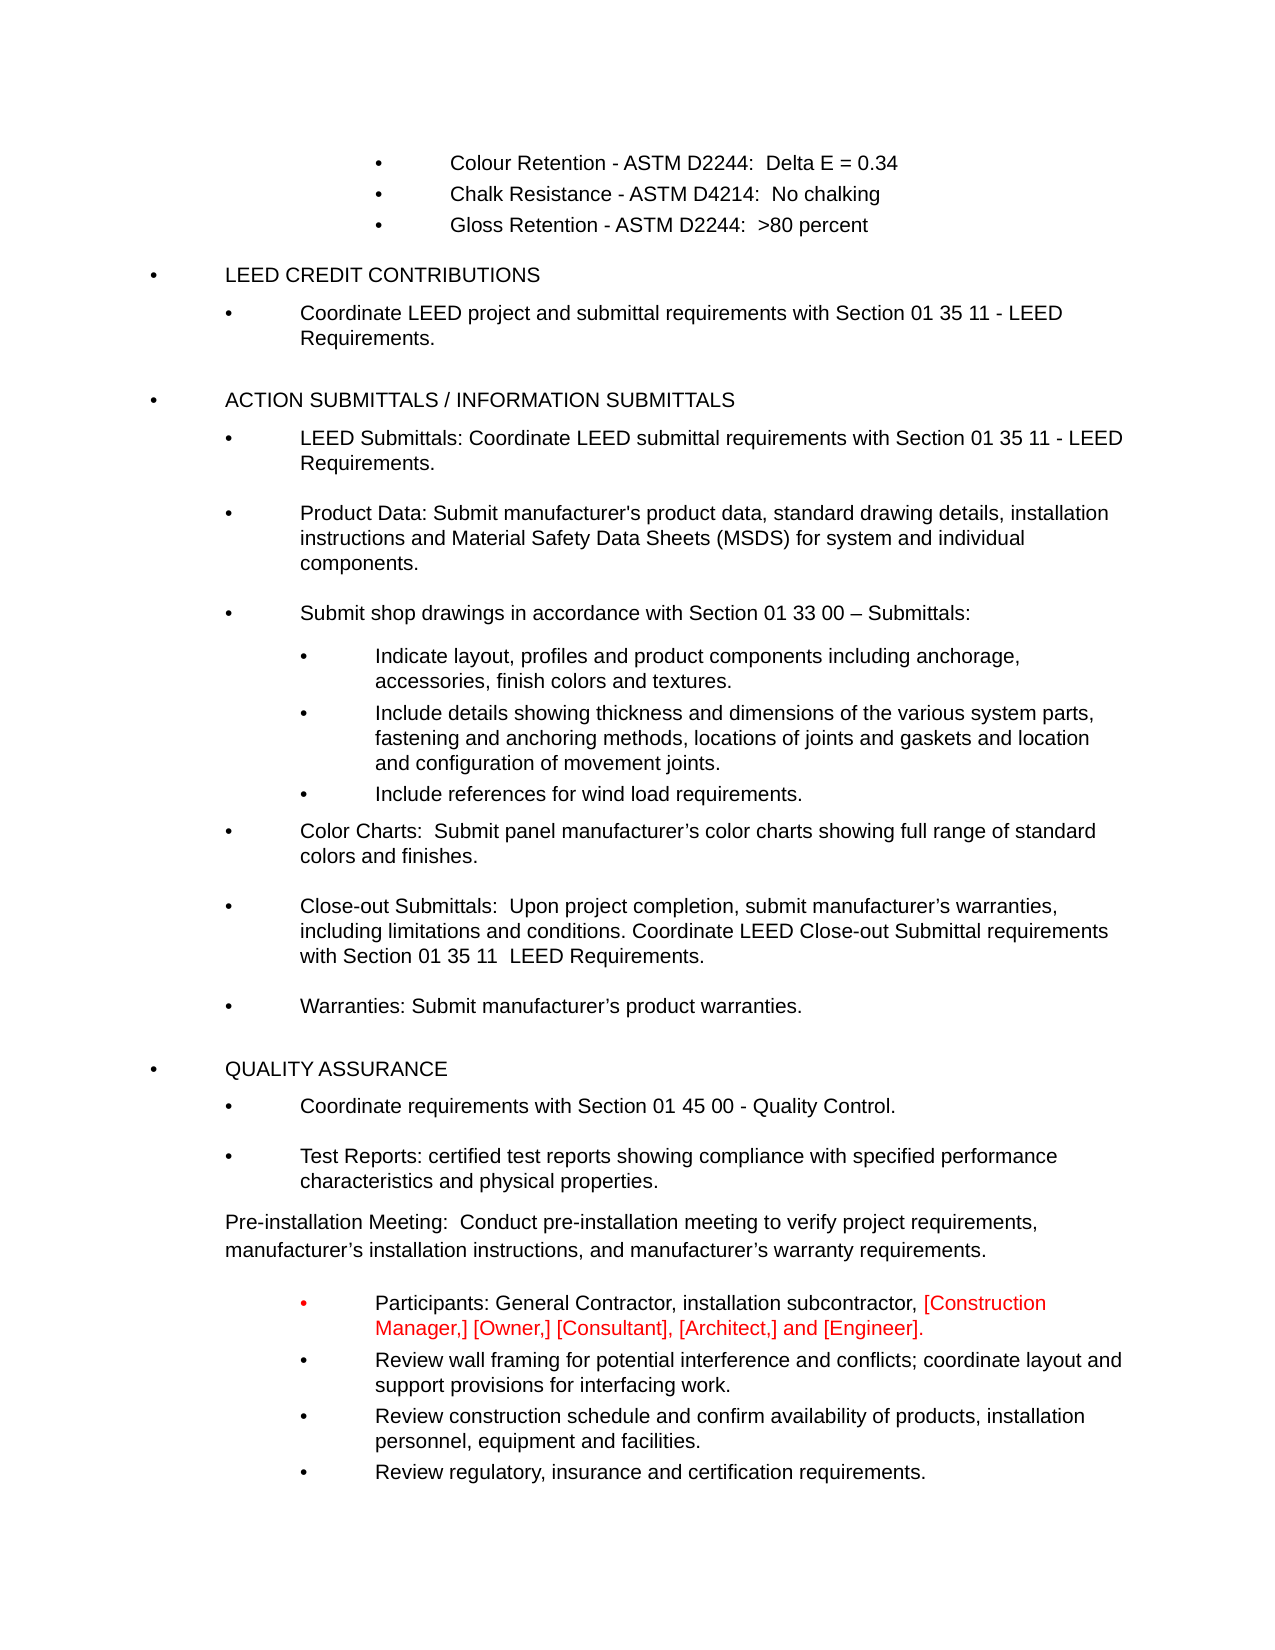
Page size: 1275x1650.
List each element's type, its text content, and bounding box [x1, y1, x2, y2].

list LEED CREDIT CONTRIBUTIONS [150, 262, 1125, 287]
list Include details showing thickness and dimensions of the various system parts, fastening and anchoring methods, locations of joints and gaskets and location and configuration of movement joints. [300, 700, 1125, 775]
list Review construction schedule and confirm availability of products, installation personnel, equipment and facilities. [300, 1403, 1125, 1453]
list Test Reports: certified test reports showing compliance with specified performance characteristics and physical properties. [225, 1144, 1125, 1194]
list LEED Submittals: Coordinate LEED submittal requirements with Section 01 35 11 - LEED Requirements. [225, 425, 1125, 475]
list Submit shop drawings in accordance with Section 01 33 00 – Submittals: [225, 600, 1125, 625]
list Warranties: Submit manufacturer’s product warranties. [225, 994, 1125, 1019]
list Review wall framing for potential interference and conflicts; coordinate layout and support provisions for interfacing work. [300, 1347, 1125, 1397]
list Quality Assurance [150, 1056, 1125, 1081]
list Colour Retention - ASTM D2244: Delta E = 0.34 [375, 150, 1125, 175]
list Review regulatory, insurance and certification requirements. [300, 1459, 1125, 1484]
list Participants: General Contractor, installation subcontractor, [Construction Manager,] [Owner,] [Consultant], [Architect,] and [Engineer]. [300, 1291, 1125, 1341]
list Gloss Retention - ASTM D2244: >80 percent [375, 212, 1125, 237]
list Product Data: Submit manufacturer's product data, standard drawing details, installation instructions and Material Safety Data Sheets (MSDS) for system and individual components. [225, 500, 1125, 575]
list Include references for wind load requirements. [300, 781, 1125, 806]
list Color Charts: Submit panel manufacturer’s color charts showing full range of standard colors and finishes. [225, 819, 1125, 869]
list Coordinate LEED project and submittal requirements with Section 01 35 11 - LEED Requirements. [225, 300, 1125, 350]
list Action Submittals / information submittals [150, 387, 1125, 412]
text Pre-installation Meeting: Conduct pre-installation meeting to verify project requirements, manufacturer’s installation instructions, and manufacturer’s warranty requirements. [225, 1206, 1125, 1264]
list Coordinate requirements with Section 01 45 00 - Quality Control. [225, 1094, 1125, 1119]
list Indicate layout, profiles and product components including anchorage, accessories, finish colors and textures. [300, 644, 1125, 694]
list Close-out Submittals: Upon project completion, submit manufacturer’s warranties, including limitations and conditions. Coordinate LEED Close-out Submittal requirements with Section 01 35 11 LEED Requirements. [225, 894, 1125, 969]
list Chalk Resistance - ASTM D4214: No chalking [375, 181, 1125, 206]
